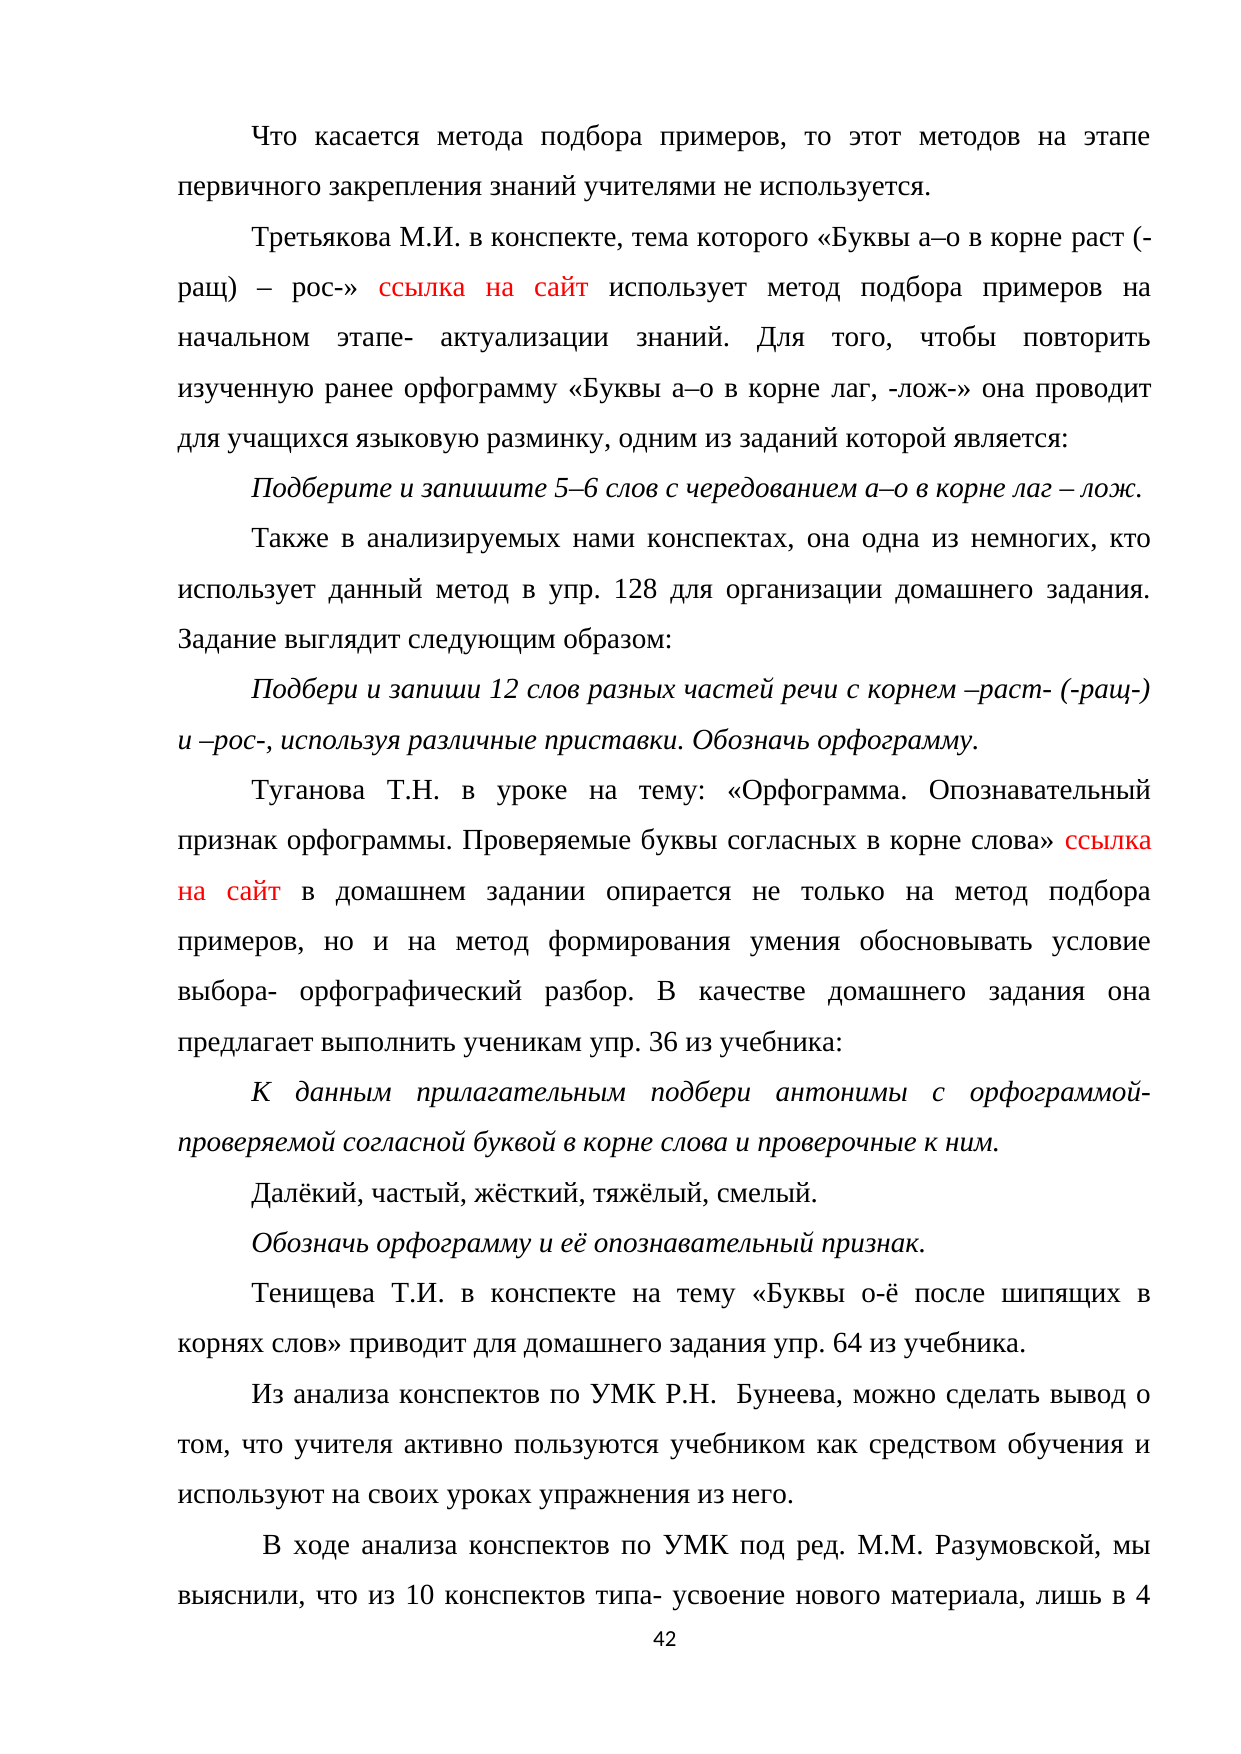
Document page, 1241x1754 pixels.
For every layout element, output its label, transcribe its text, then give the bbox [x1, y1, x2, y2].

text Подбери и запиши 12 слов разных частей речи с корнем –раст- (-ращ-) и –рос-, используя различные приставки. Обозначь орфограмму. [177, 672, 1152, 755]
text Туганова Т.Н. в уроке на тему: «Орфограмма. Опознавательный признак орфограммы. Проверяемые буквы согласных в корне слова» ссылка на сайт в домашнем задании опирается не только на метод подбора примеров, но и на метод формирования умения обосновывать условие выбора- орфографический разбор. В качестве домашнего задания она предлагает выполнить ученикам упр. 36 из учебника: [177, 772, 1152, 1057]
text К данным прилагательным подбери антонимы с орфограммой- проверяемой согласной буквой в корне слова и проверочные к ним. [177, 1074, 1152, 1158]
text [177, 1527, 1152, 1611]
text Что касается метода подбора примеров, то этот методов на этапе первичного закрепления знаний учителями не используется. [177, 118, 1152, 202]
text Обозначь орфограмму и её опознавательный признак. [177, 1225, 1152, 1258]
text Из анализа конспектов по УМК Р.Н. Бунеева, можно сделать вывод о том, что учителя активно пользуются учебником как средством обучения и используют на своих уроках упражнения из него. [177, 1376, 1152, 1510]
text Тенищева Т.И. в конспекте на тему «Буквы о-ё после шипящих в корнях слов» приводит для домашнего задания упр. 64 из учебника. [177, 1275, 1152, 1359]
text Также в анализируемых нами конспектах, она одна из немногих, кто использует данный метод в упр. 128 для организации домашнего задания. Задание выглядит следующим образом: [177, 521, 1152, 655]
text Подберите и запишите 5–6 слов с чередованием а–о в корне ­лаг­ – ­лож­. [177, 470, 1152, 504]
text Третьякова М.И. в конспекте, тема которого «Буквы а–о в корне ­раст­ (­ращ­) – ­рос-» ссылка на сайт использует метод подбора примеров на начальном этапе- актуализации знаний. Для того, чтобы повторить изученную ранее орфограмму «Буквы а–о в корне ­лаг­, -лож-» она проводит для учащихся языковую разминку, одним из заданий которой является: [177, 219, 1152, 453]
text Далёкий, частый, жёсткий, тяжёлый, смелый. [177, 1175, 1152, 1208]
